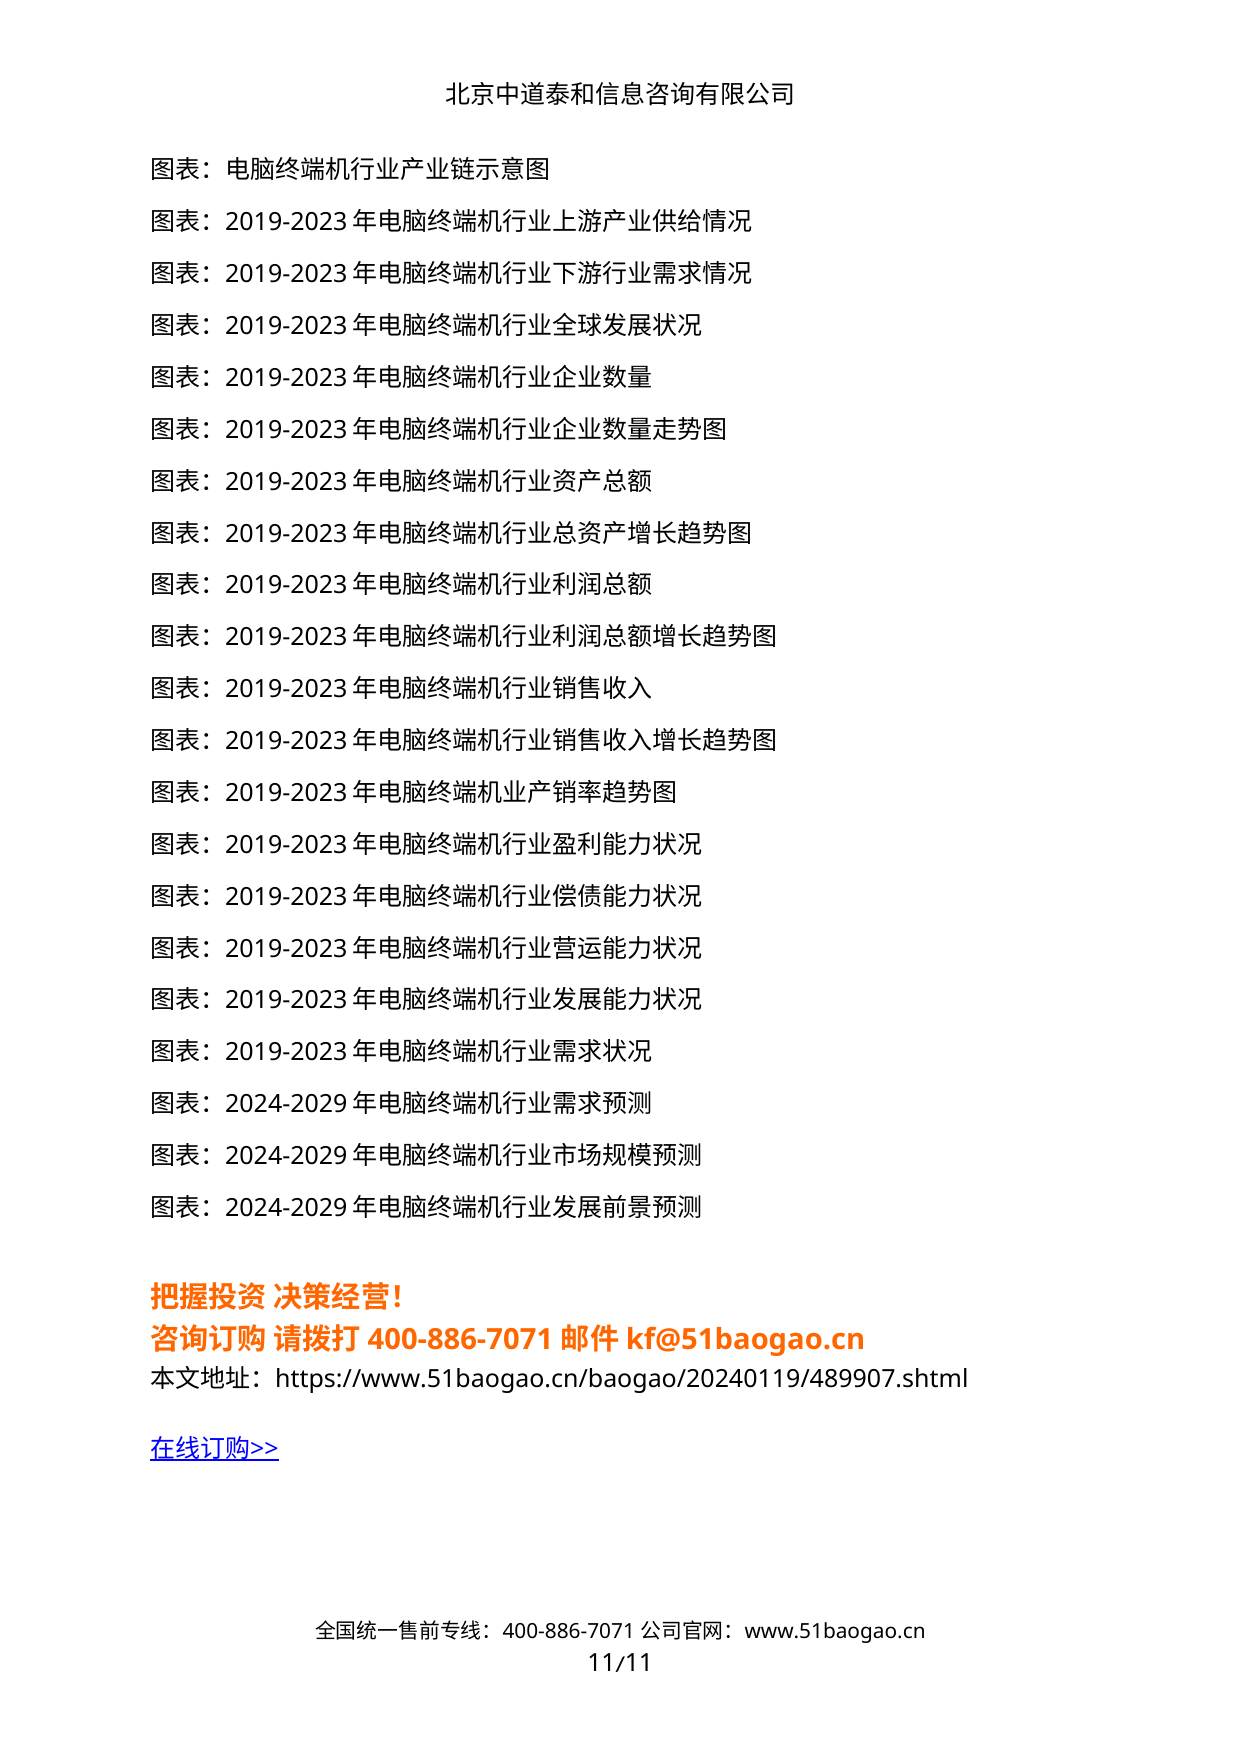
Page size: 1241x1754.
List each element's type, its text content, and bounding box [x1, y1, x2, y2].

text 图表：电脑终端机行业产业链示意图 [150, 150, 1090, 186]
text 图表：2019-2023年电脑终端机行业偿债能力状况 [150, 876, 1090, 912]
text 图表：2019-2023年电脑终端机业产销率趋势图 [150, 772, 1090, 809]
text 图表：2024-2029年电脑终端机行业市场规模预测 [150, 1136, 1090, 1172]
text 图表：2019-2023年电脑终端机行业全球发展状况 [150, 306, 1090, 342]
text 图表：2019-2023年电脑终端机行业盈利能力状况 [150, 824, 1090, 861]
text 图表：2019-2023年电脑终端机行业营运能力状况 [150, 928, 1090, 964]
text 图表：2019-2023年电脑终端机行业销售收入 [150, 669, 1090, 705]
text 图表：2019-2023年电脑终端机行业企业数量走势图 [150, 409, 1090, 446]
text 图表：2019-2023年电脑终端机行业下游行业需求情况 [150, 254, 1090, 290]
text 图表：2019-2023年电脑终端机行业上游产业供给情况 [150, 202, 1090, 238]
text 图表：2019-2023年电脑终端机行业总资产增长趋势图 [150, 513, 1090, 549]
text 把握投资 决策经营！咨询订购 请拨打 400-886-7071 邮件 kf@51baogao.cn本文地址：https://www.51baogao.cn/baogao/20240119/489907.shtml [150, 1239, 1090, 1394]
text 图表：2019-2023年电脑终端机行业发展能力状况 [150, 980, 1090, 1016]
text 图表：2024-2029年电脑终端机行业需求预测 [150, 1084, 1090, 1120]
text 图表：2019-2023年电脑终端机行业销售收入增长趋势图 [150, 721, 1090, 757]
text 图表：2019-2023年电脑终端机行业企业数量 [150, 357, 1090, 394]
text 图表：2019-2023年电脑终端机行业利润总额增长趋势图 [150, 617, 1090, 653]
text 图表：2019-2023年电脑终端机行业需求状况 [150, 1032, 1090, 1068]
text 在线订购>> [150, 1394, 1090, 1465]
text 图表：2019-2023年电脑终端机行业资产总额 [150, 461, 1090, 497]
text 图表：2024-2029年电脑终端机行业发展前景预测 [150, 1187, 1090, 1224]
text 图表：2019-2023年电脑终端机行业利润总额 [150, 565, 1090, 601]
